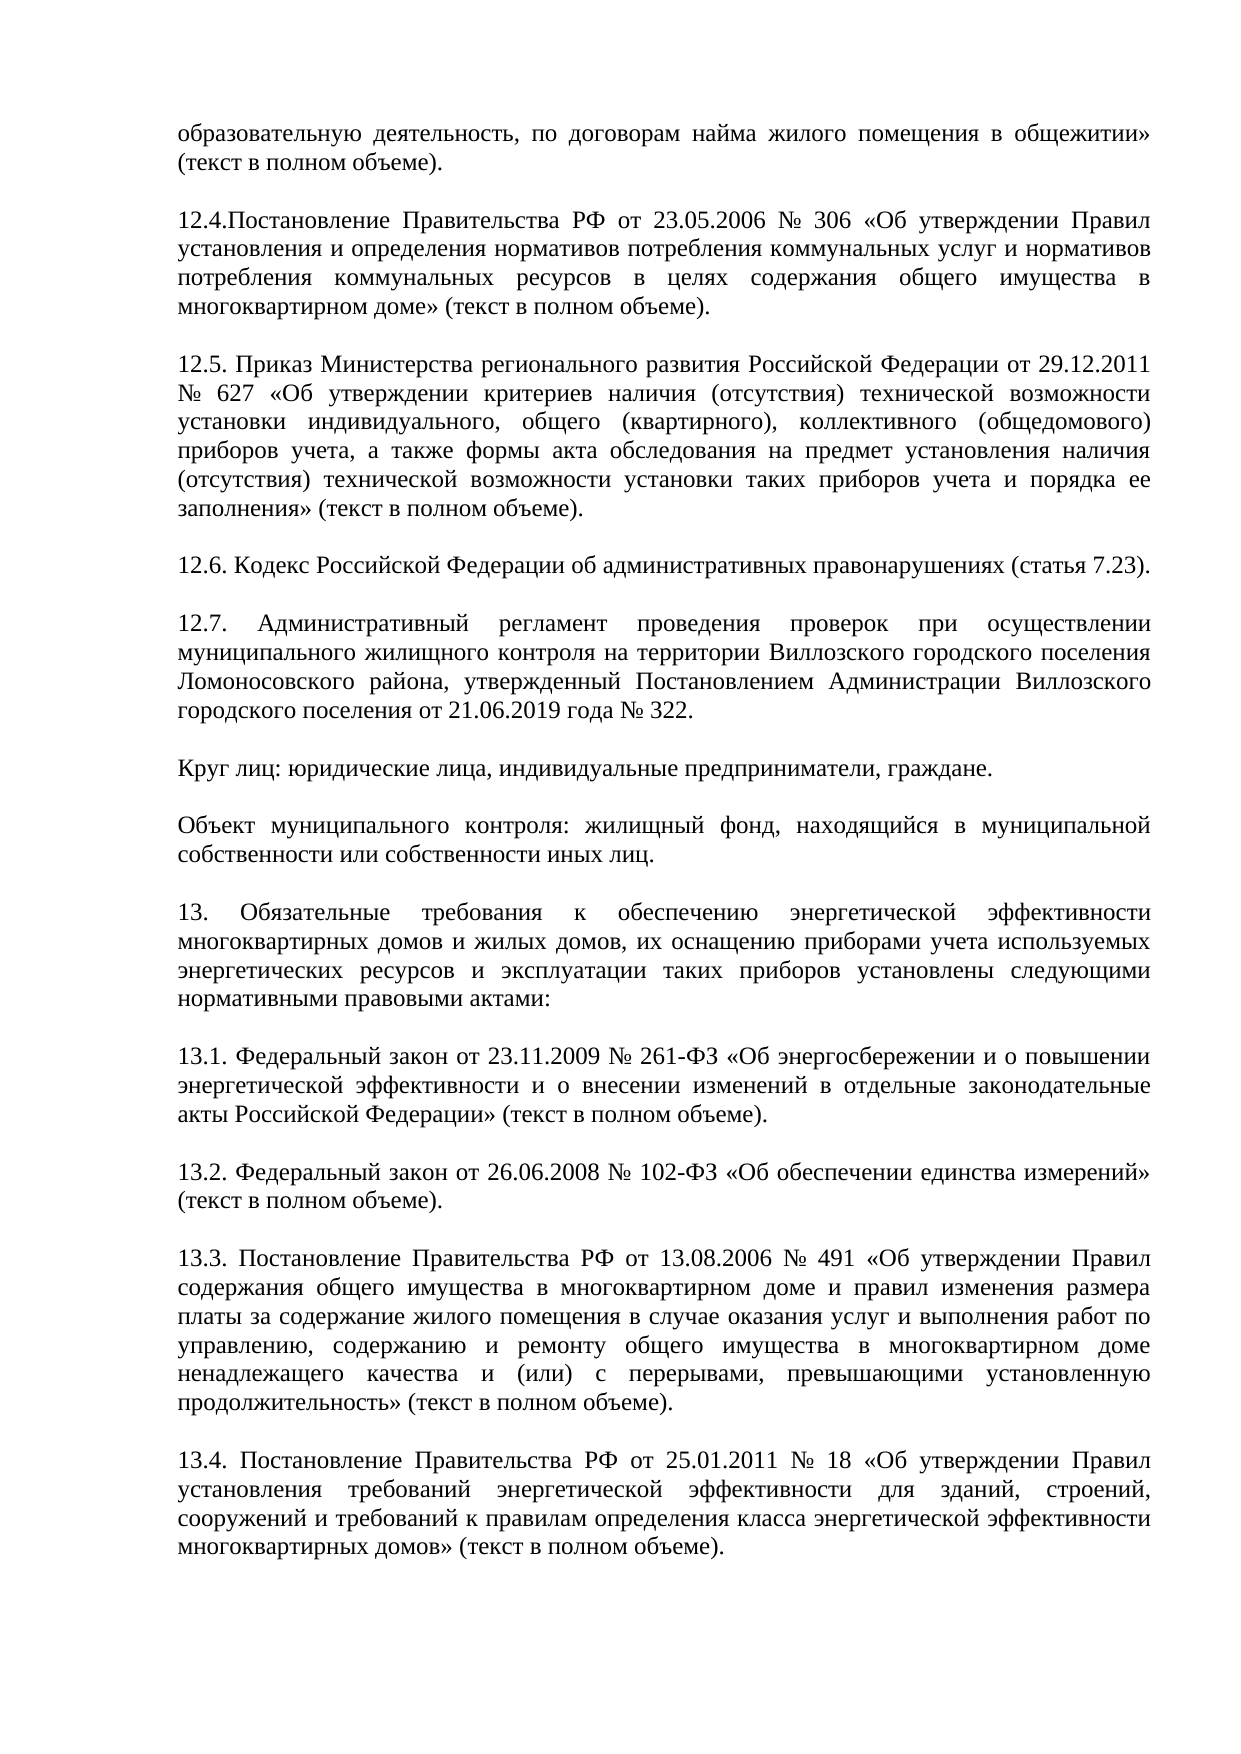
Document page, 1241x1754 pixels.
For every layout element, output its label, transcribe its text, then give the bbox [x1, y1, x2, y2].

text 13.4. Постановление Правительства РФ от 25.01.2011 № 18 «Об утверждении Правил установления требований энергетической эффективности для зданий, строений, сооружений и требований к правилам определения класса энергетической эффективности многоквартирных домов» (текст в полном объеме). [177, 1445, 1152, 1560]
text 12.7. Административный регламент проведения проверок при осуществлении муниципального жилищного контроля на территории Виллозского городского поселения Ломоносовского района, утвержденный Постановлением Администрации Виллозского городского поселения от 21.06.2019 года № 322. [177, 608, 1152, 723]
text Круг лиц: юридические лица, индивидуальные предприниматели, граждане. [177, 753, 1152, 781]
text 12.5. Приказ Министерства регионального развития Российской Федерации от 29.12.2011 № 627 «Об утверждении критериев наличия (отсутствия) технической возможности установки индивидуального, общего (квартирного), коллективного (общедомового) приборов учета, а также формы акта обследования на предмет установления наличия (отсутствия) технической возможности установки таких приборов учета и порядка ее заполнения» (текст в полном объеме). [177, 349, 1152, 521]
text 13.1. Федеральный закон от 23.11.2009 № 261-ФЗ «Об энергосбережении и о повышении энергетической эффективности и о внесении изменений в отдельные законодательные акты Российской Федерации» (текст в полном объеме). [177, 1041, 1152, 1128]
text 13.3. Постановление Правительства РФ от 13.08.2006 № 491 «Об утверждении Правил содержания общего имущества в многоквартирном доме и правил изменения размера платы за содержание жилого помещения в случае оказания услуг и выполнения работ по управлению, содержанию и ремонту общего имущества в многоквартирном доме ненадлежащего качества и (или) с перерывами, превышающими установленную продолжительность» (текст в полном объеме). [177, 1243, 1152, 1416]
text 13. Обязательные требования к обеспечению энергетической эффективности многоквартирных домов и жилых домов, их оснащению приборами учета используемых энергетических ресурсов и эксплуатации таких приборов установлены следующими нормативными правовыми актами: [177, 897, 1152, 1012]
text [177, 118, 1152, 176]
text 13.2. Федеральный закон от 26.06.2008 № 102-ФЗ «Об обеспечении единства измерений» (текст в полном объеме). [177, 1157, 1152, 1214]
text 12.4.Постановление Правительства РФ от 23.05.2006 № 306 «Об утверждении Правил установления и определения нормативов потребления коммунальных услуг и нормативов потребления коммунальных ресурсов в целях содержания общего имущества в многоквартирном доме» (текст в полном объеме). [177, 205, 1152, 320]
text Объект муниципального контроля: жилищный фонд, находящийся в муниципальной собственности или собственности иных лиц. [177, 811, 1152, 868]
text 12.6. Кодекс Российской Федерации об административных правонарушениях (статья 7.23). [177, 551, 1152, 579]
